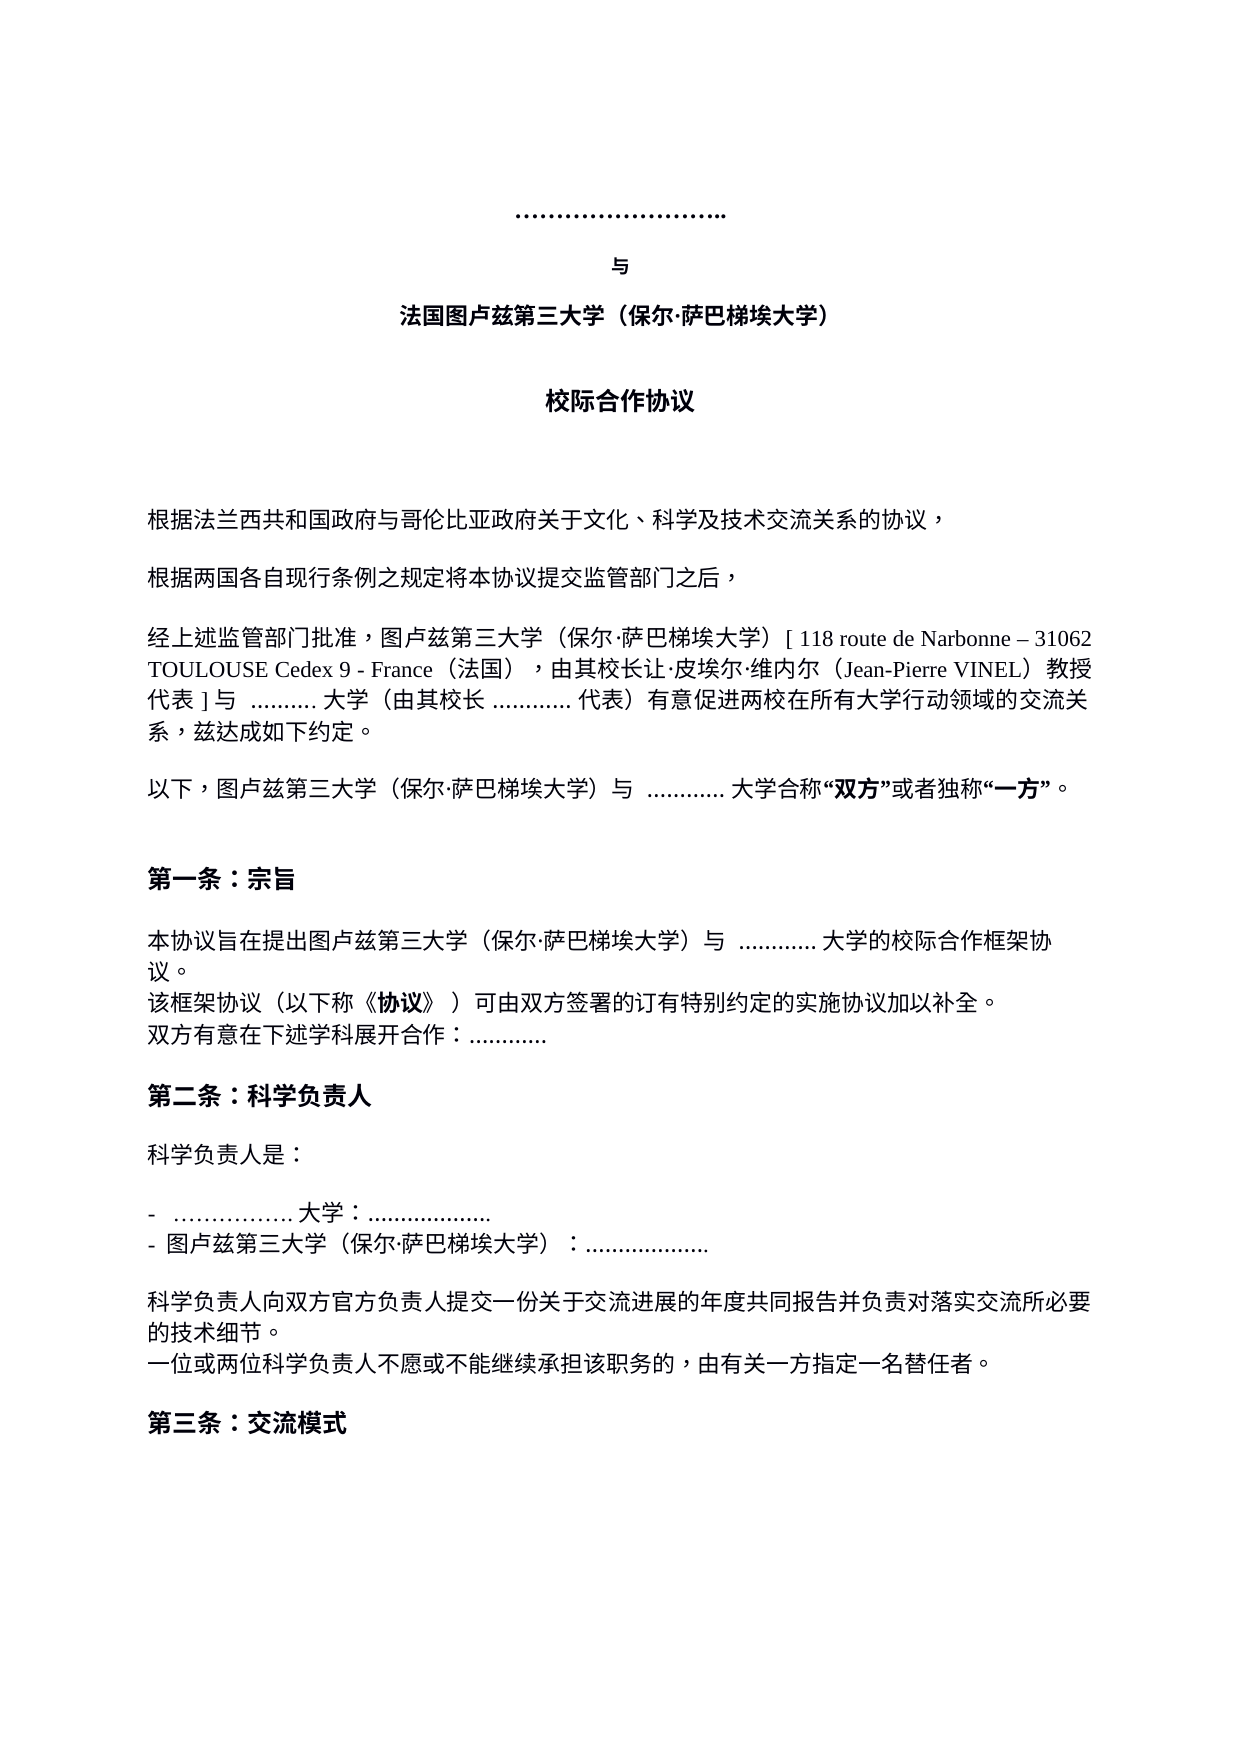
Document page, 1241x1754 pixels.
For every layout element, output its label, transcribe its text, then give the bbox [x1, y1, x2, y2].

text 根据法兰西共和国政府与哥伦比亚政府关于文化、科学及技术交流关系的协议， [148, 504, 1093, 536]
text 该框架协议（以下称《协议》 ）可由双方签署的订有特别约定的实施协议加以补全。 [148, 987, 1093, 1019]
text …………………….. [148, 196, 1093, 224]
text 法国图卢兹第三大学（保尔·萨巴梯埃大学） [148, 300, 1093, 331]
text - ……………. 大学：………………. [148, 1197, 1093, 1228]
text 校际合作协议 [148, 384, 1093, 418]
text 本协议旨在提出图卢兹第三大学（保尔·萨巴梯埃大学）与 ………… 大学的校际合作框架协议。 [148, 925, 1093, 987]
text 第一条：宗旨 [148, 862, 1093, 896]
text 经上述监管部门批准，图卢兹第三大学（保尔·萨巴梯埃大学）[ 118 route de Narbonne – 31062 TOULOUSE Cedex 9 - France（法国），由其校长让·皮埃尔·维内尔（Jean-Pierre VINEL）教授代表 ] 与 ………. 大学（由其校长 ………… 代表）有意促进两校在所有大学行动领域的交流关系，兹达成如下约定。 [148, 622, 1093, 747]
text - 图卢兹第三大学（保尔·萨巴梯埃大学）：………………. [148, 1228, 1093, 1259]
text 第二条：科学负责人 [148, 1079, 1093, 1113]
text 科学负责人向双方官方负责人提交一份关于交流进展的年度共同报告并负责对落实交流所必要的技术细节。 [148, 1286, 1093, 1348]
text 与 [148, 253, 1093, 278]
text 第三条：交流模式 [148, 1406, 1093, 1440]
text 以下，图卢兹第三大学（保尔·萨巴梯埃大学）与 ………… 大学合称“双方”或者独称“一方”。 [148, 773, 1093, 804]
text 根据两国各自现行条例之规定将本协议提交监管部门之后， [148, 562, 1093, 593]
text 科学负责人是： [148, 1139, 1093, 1170]
text 双方有意在下述学科展开合作：………… [148, 1019, 1093, 1050]
text 一位或两位科学负责人不愿或不能继续承担该职务的，由有关一方指定一名替任者。 [148, 1348, 1093, 1379]
